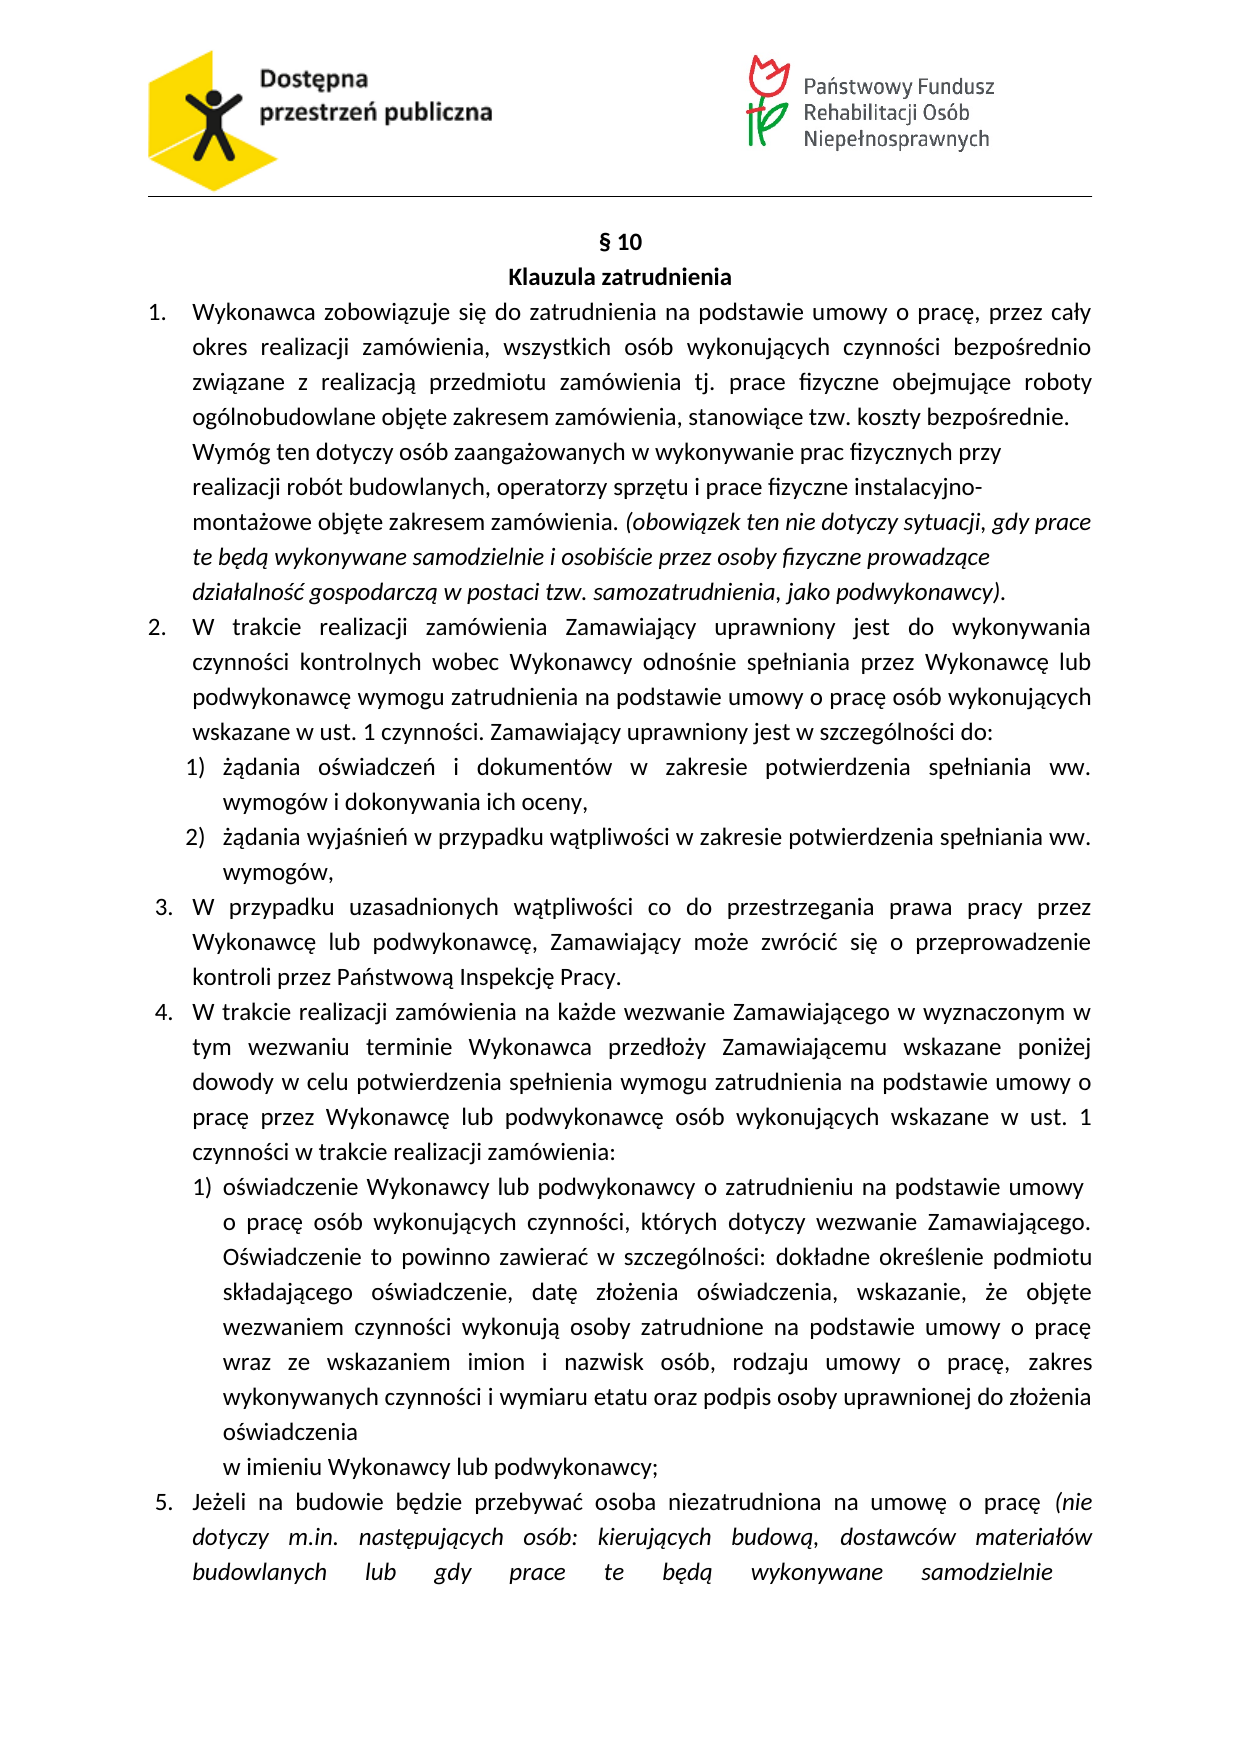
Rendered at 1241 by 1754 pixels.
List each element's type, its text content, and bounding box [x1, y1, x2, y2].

picture [701, 12, 1038, 194]
list żądania wyjaśnień w przypadku wątpliwości w zakresie potwierdzenia spełniania ww. wymogów, [185, 821, 1092, 887]
list W trakcie realizacji zamówienia Zamawiający uprawniony jest do wykonywania czynności kontrolnych wobec Wykonawcy odnośnie spełniania przez Wykonawcę lub podwykonawcę wymogu zatrudnienia na podstawie umowy o pracę osób wykonujących wskazane w ust. 1 czynności. Zamawiający uprawniony jest w szczególności do: [148, 611, 1092, 747]
text Klauzula zatrudnienia [148, 261, 1092, 292]
list W przypadku uzasadnionych wątpliwości co do przestrzegania prawa pracy przez Wykonawcę lub podwykonawcę, Zamawiający może zwrócić się o przeprowadzenie kontroli przez Państwową Inspekcję Pracy. [154, 891, 1092, 992]
picture [147, 48, 495, 194]
text Wymóg ten dotyczy osób zaangażowanych w wykonywanie prac fizycznych przy realizacji robót budowlanych, operatorzy sprzętu i prace fizyczne instalacyjno-montażowe objęte zakresem zamówienia. (obowiązek ten nie dotyczy sytuacji, gdy prace te będą wykonywane samodzielnie i osobiście przez osoby fizyczne prowadzące działalność gospodarczą w postaci tzw. samozatrudnienia, jako podwykonawcy). [192, 436, 1092, 607]
list Wykonawca zobowiązuje się do zatrudnienia na podstawie umowy o pracę, przez cały okres realizacji zamówienia, wszystkich osób wykonujących czynności bezpośrednio związane z realizacją przedmiotu zamówienia tj. prace fizyczne obejmujące roboty ogólnobudowlane objęte zakresem zamówienia, stanowiące tzw. koszty bezpośrednie. [148, 296, 1092, 432]
list żądania oświadczeń i dokumentów w zakresie potwierdzenia spełniania ww. wymogów i dokonywania ich oceny, [185, 751, 1092, 817]
text § 10 [148, 226, 1092, 257]
list W trakcie realizacji zamówienia na każde wezwanie Zamawiającego w wyznaczonym w tym wezwaniu terminie Wykonawca przedłoży Zamawiającemu wskazane poniżej dowody w celu potwierdzenia spełnienia wymogu zatrudnienia na podstawie umowy o pracę przez Wykonawcę lub podwykonawcę osób wykonujących wskazane w ust. 1 czynności w trakcie realizacji zamówienia: [154, 996, 1092, 1167]
list oświadczenie Wykonawcy lub podwykonawcy o zatrudnieniu na podstawie umowy o pracę osób wykonujących czynności, których dotyczy wezwanie Zamawiającego. Oświadczenie to powinno zawierać w szczególności: dokładne określenie podmiotu składającego oświadczenie, datę złożenia oświadczenia, wskazanie, że objęte wezwaniem czynności wykonują osoby zatrudnione na podstawie umowy o pracę wraz ze wskazaniem imion i nazwisk osób, rodzaju umowy o pracę, zakres wykonywanych czynności i wymiaru etatu oraz podpis osoby uprawnionej do złożenia oświadczenia w imieniu Wykonawcy lub podwykonawcy; [192, 1171, 1092, 1482]
